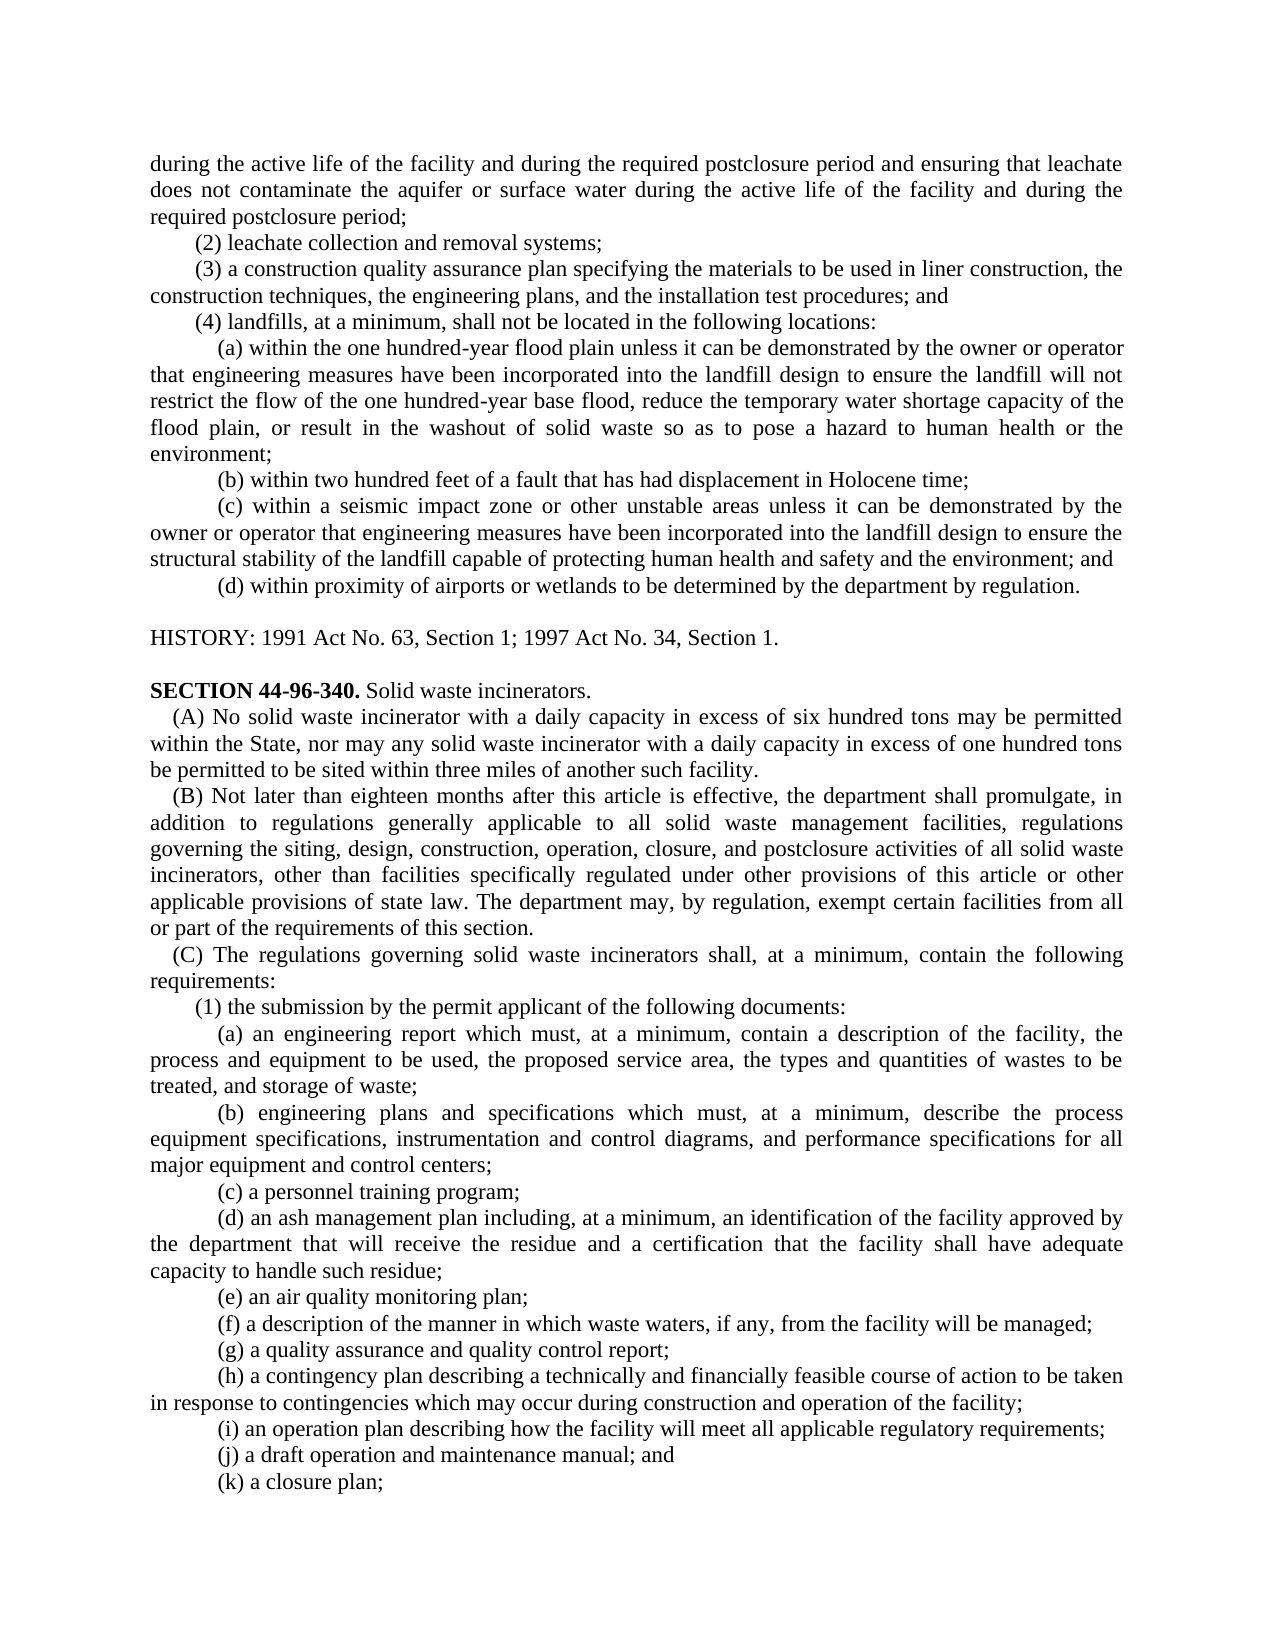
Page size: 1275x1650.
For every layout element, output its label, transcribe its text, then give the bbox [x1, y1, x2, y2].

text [150, 150, 1125, 229]
text (a) an engineering report which must, at a minimum, contain a description of the facility, the process and equipment to be used, the proposed service area, the types and quantities of wastes to be treated, and storage of waste; [150, 1020, 1125, 1099]
text (B) Not later than eighteen months after this article is effective, the department shall promulgate, in addition to regulations generally applicable to all solid waste management facilities, regulations governing the siting, design, construction, operation, closure, and postclosure activities of all solid waste incinerators, other than facilities specifically regulated under other provisions of this article or other applicable provisions of state law. The department may, by regulation, exempt certain facilities from all or part of the requirements of this section. [150, 782, 1125, 941]
text (c) within a seismic impact zone or other unstable areas unless it can be demonstrated by the owner or operator that engineering measures have been incorporated into the landfill design to ensure the structural stability of the landfill capable of protecting human health and safety and the environment; and [150, 493, 1125, 572]
text (g) a quality assurance and quality control report; [150, 1336, 1125, 1362]
text (A) No solid waste incinerator with a daily capacity in excess of six hundred tons may be permitted within the State, nor may any solid waste incinerator with a daily capacity in excess of one hundred tons be permitted to be sited within three miles of another such facility. [150, 703, 1125, 782]
text (a) within the one hundred-year flood plain unless it can be demonstrated by the owner or operator that engineering measures have been incorporated into the landfill design to ensure the landfill will not restrict the flow of the one hundred-year base flood, reduce the temporary water shortage capacity of the flood plain, or result in the washout of solid waste so as to pose a hazard to human health or the environment; [150, 334, 1125, 466]
text SECTION 44-96-340. Solid waste incinerators. [150, 677, 1125, 703]
text (b) within two hundred feet of a fault that has had displacement in Holocene time; [150, 466, 1125, 493]
text (1) the submission by the permit applicant of the following documents: [150, 993, 1125, 1020]
text (2) leachate collection and removal systems; [150, 229, 1125, 255]
text (j) a draft operation and maintenance manual; and [150, 1441, 1125, 1468]
text (e) an air quality monitoring plan; [150, 1283, 1125, 1309]
text (d) within proximity of airports or wetlands to be determined by the department by regulation. [150, 572, 1125, 598]
text (d) an ash management plan including, at a minimum, an identification of the facility approved by the department that will receive the residue and a certification that the facility shall have adequate capacity to handle such residue; [150, 1204, 1125, 1283]
text (b) engineering plans and specifications which must, at a minimum, describe the process equipment specifications, instrumentation and control diagrams, and performance specifications for all major equipment and control centers; [150, 1099, 1125, 1178]
text (f) a description of the manner in which waste waters, if any, from the facility will be managed; [150, 1309, 1125, 1336]
text HISTORY: 1991 Act No. 63, Section 1; 1997 Act No. 34, Section 1. [150, 624, 1125, 651]
text (i) an operation plan describing how the facility will meet all applicable regulatory requirements; [150, 1415, 1125, 1441]
text (4) landfills, at a minimum, shall not be located in the following locations: [150, 308, 1125, 334]
text (k) a closure plan; [150, 1468, 1125, 1494]
text (c) a personnel training program; [150, 1178, 1125, 1204]
text (3) a construction quality assurance plan specifying the materials to be used in liner construction, the construction techniques, the engineering plans, and the installation test procedures; and [150, 255, 1125, 308]
text (h) a contingency plan describing a technically and financially feasible course of action to be taken in response to contingencies which may occur during construction and operation of the facility; [150, 1362, 1125, 1415]
text (C) The regulations governing solid waste incinerators shall, at a minimum, contain the following requirements: [150, 941, 1125, 993]
